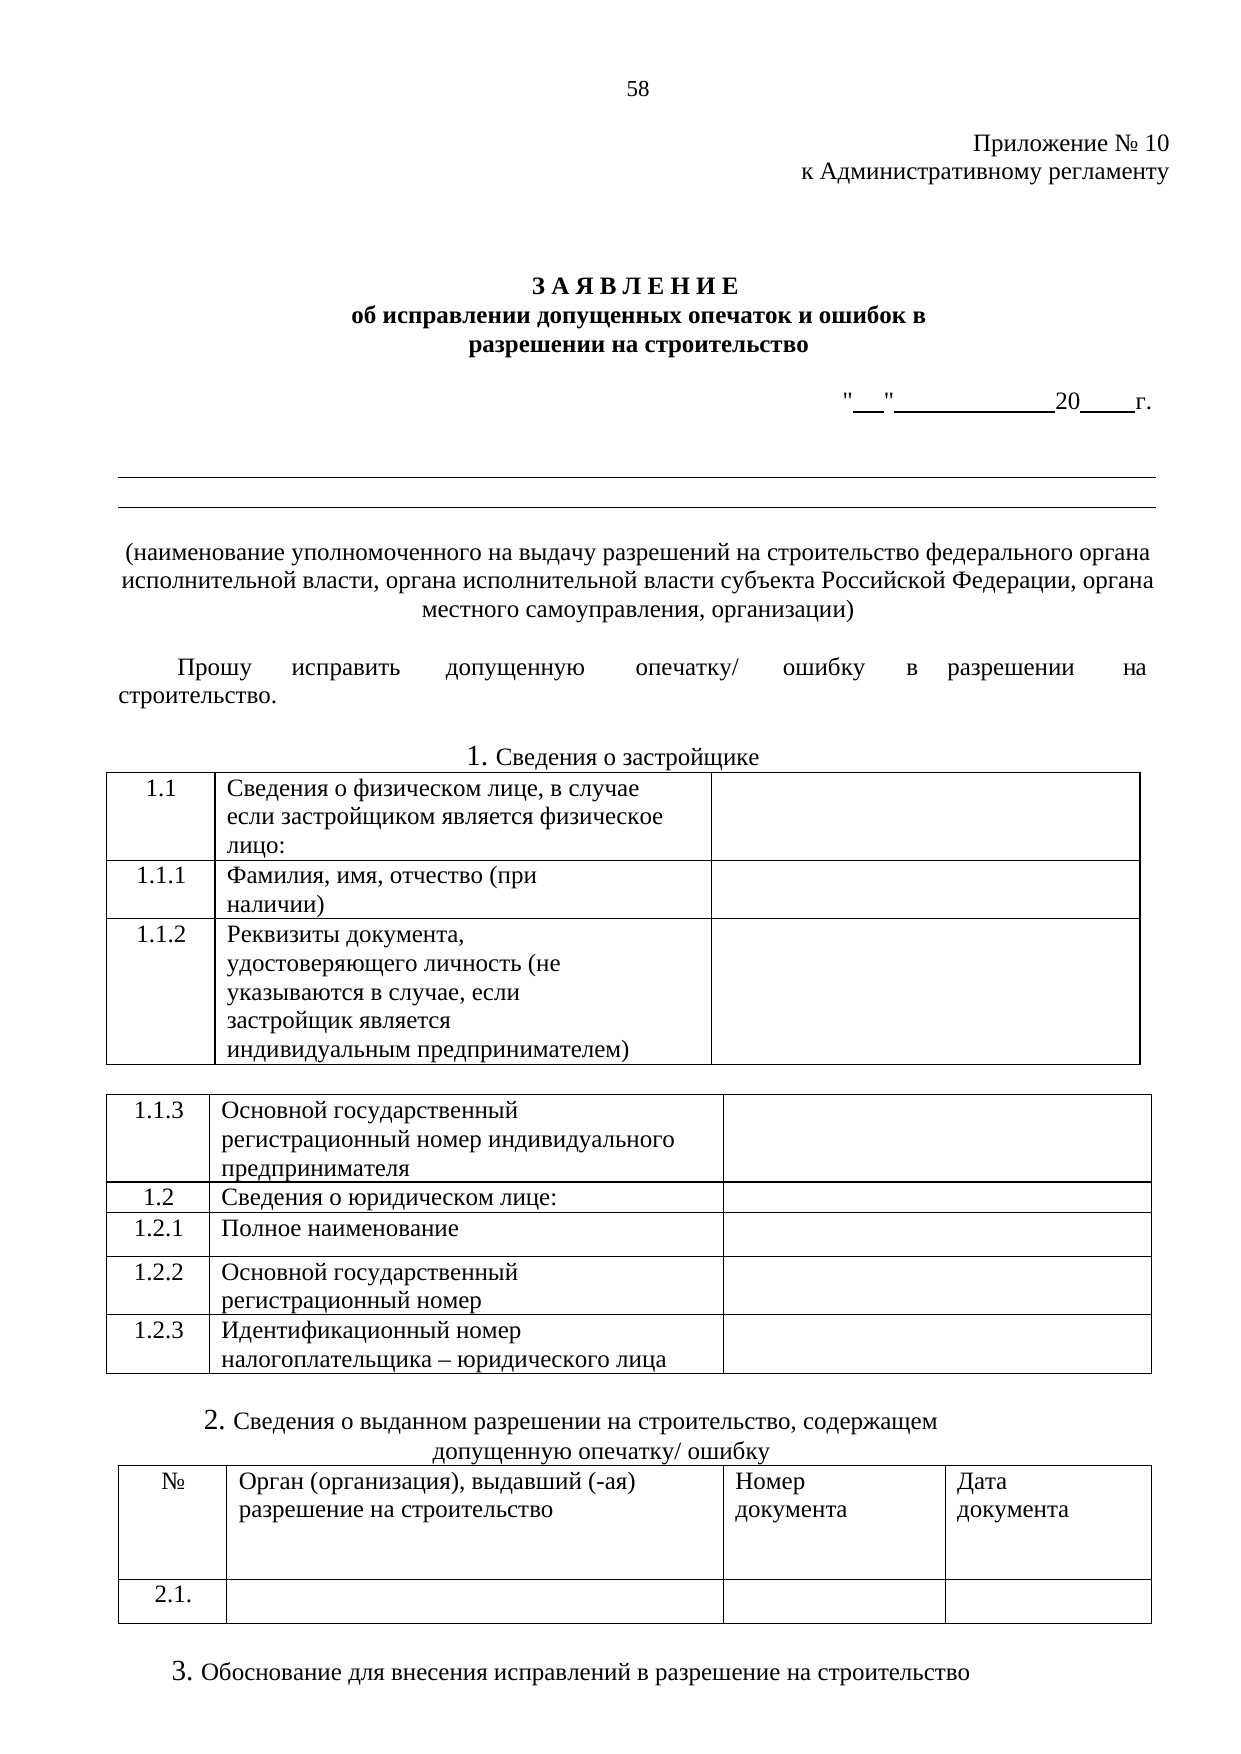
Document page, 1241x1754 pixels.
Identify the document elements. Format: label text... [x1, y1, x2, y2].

table_cell [227, 1580, 723, 1623]
table_header Номер документа [724, 1466, 945, 1578]
text " " 20 г. [106, 386, 1152, 415]
table_cell [724, 1580, 945, 1623]
list Сведения о застройщике [466, 738, 1169, 772]
table_header Орган (организация), выдавший (-ая) разрешение на строительство [227, 1466, 723, 1578]
table_header [724, 1095, 1151, 1181]
table_header Дата документа [946, 1466, 1151, 1578]
text Приложение № 10 [106, 128, 1169, 156]
text об исправлении допущенных опечаток и ошибок в разрешении на строительство [315, 300, 962, 358]
table_cell Основной государственный регистрационный номер [210, 1257, 723, 1314]
table_cell 1.2.3 [107, 1315, 209, 1373]
table_header № [119, 1466, 226, 1578]
table_cell [724, 1183, 1151, 1212]
table_cell [724, 1213, 1151, 1256]
table_cell 1.2.2 [107, 1257, 209, 1314]
table_cell [712, 861, 1139, 918]
table_cell 2.1. [119, 1580, 226, 1623]
table_cell [724, 1315, 1151, 1373]
list Обоснование для внесения исправлений в разрешение на строительство [171, 1653, 1169, 1687]
table_cell [946, 1580, 1151, 1623]
text (наименование уполномоченного на выдачу разрешений на строительство федерального органа исполнительной власти, органа исполнительной власти субъекта Российской Федерации, органа местного самоуправления, организации) [106, 537, 1169, 623]
table_cell 1.1.2 [107, 919, 214, 1064]
table_cell Полное наименование [210, 1213, 723, 1256]
table_cell Идентификационный номер налогоплательщика – юридического лица [210, 1315, 723, 1373]
table_cell Сведения о юридическом лице: [210, 1183, 723, 1212]
list Сведения о выданном разрешении на строительство, содержащем допущенную опечатку/ ошибку [204, 1402, 1055, 1465]
table_header [712, 773, 1139, 859]
table_cell 1.2 [107, 1183, 209, 1212]
table_cell 1.2.1 [107, 1213, 209, 1256]
table_header 1.1 [107, 773, 214, 859]
table_cell [724, 1257, 1151, 1314]
table_cell Фамилия, имя, отчество (при наличии) [216, 861, 711, 918]
table_cell 1.1.1 [107, 861, 214, 918]
table_cell Реквизиты документа, удостоверяющего личность (не указываются в случае, если застройщик является индивидуальным предпринимателем) [216, 919, 711, 1064]
text Прошу исправить допущенную опечатку/ ошибку в разрешении на строительство. [118, 652, 1152, 709]
table_cell [712, 919, 1139, 1064]
table_header Основной государственный регистрационный номер индивидуального предпринимателя [210, 1095, 723, 1181]
table_header Сведения о физическом лице, в случае если застройщиком является физическое лицо: [216, 773, 711, 859]
subtitle З А Я В Л Е Н И Е [123, 271, 1146, 300]
table_header 1.1.3 [107, 1095, 209, 1181]
text к Административному регламенту [106, 156, 1169, 185]
